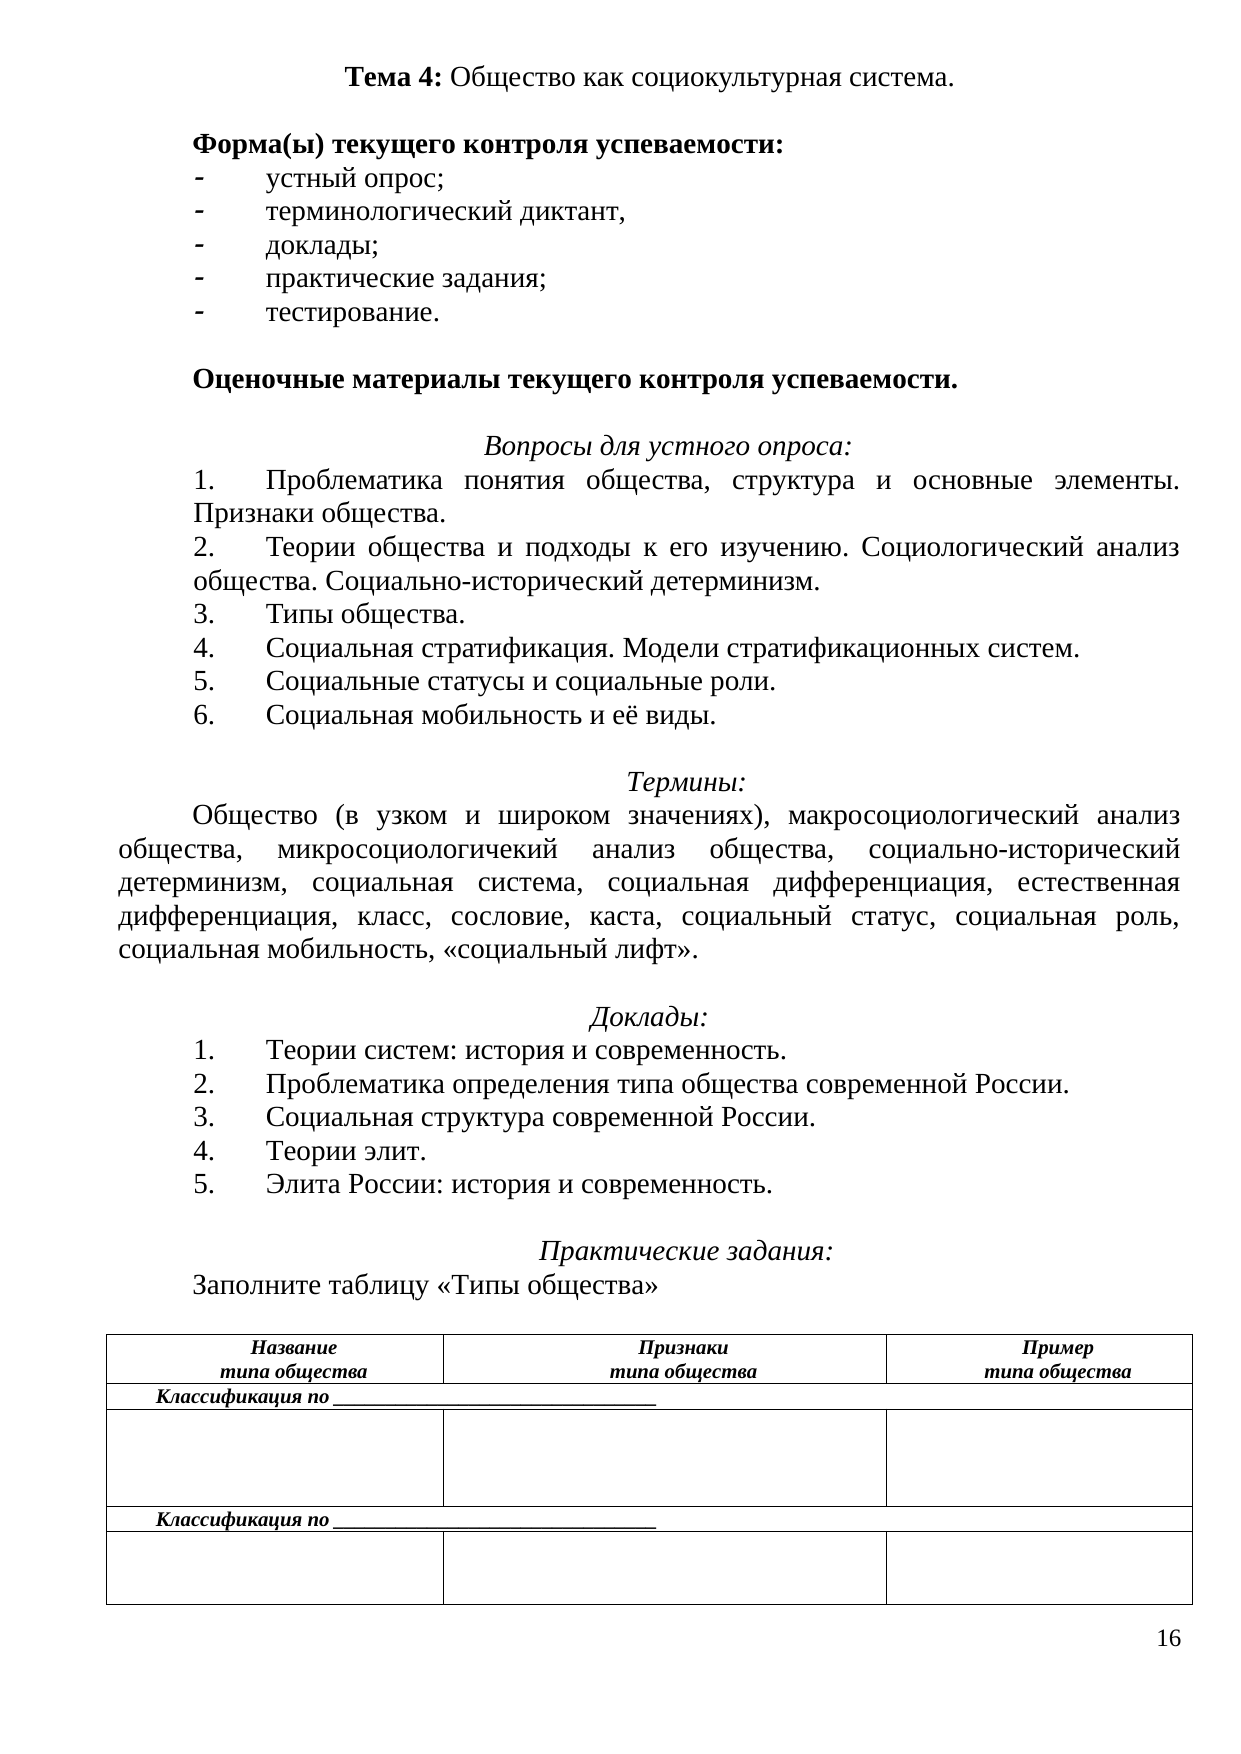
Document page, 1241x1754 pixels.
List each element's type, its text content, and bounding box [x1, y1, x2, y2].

table_header Признаки типа общества [444, 1335, 886, 1383]
table_cell [444, 1410, 886, 1506]
list практические задания; [118, 261, 1181, 294]
text Доклады: [118, 999, 1181, 1032]
text 5. Элита России: история и современность. [193, 1166, 1181, 1200]
table_cell [887, 1410, 1192, 1506]
text Оценочные материалы текущего контроля успеваемости. [118, 361, 1181, 395]
list доклады; [118, 227, 1181, 261]
table_header Пример типа общества [887, 1335, 1192, 1383]
text 3. Типы общества. [193, 596, 1181, 630]
text Вопросы для устного опроса: [156, 428, 1181, 462]
text Заполните таблицу «Типы общества» [118, 1267, 1181, 1301]
text 3. Социальная структура современной России. [193, 1099, 1181, 1133]
text 4. Социальная стратификация. Модели стратификационных систем. [193, 630, 1181, 663]
list устный опрос; [118, 160, 1181, 193]
text 2. Теории общества и подходы к его изучению. Социологический анализ общества. Социально-исторический детерминизм. [193, 529, 1181, 596]
text 1. Теории систем: история и современность. [193, 1032, 1181, 1066]
text 4. Теории элит. [193, 1133, 1181, 1166]
text 5. Социальные статусы и социальные роли. [193, 663, 1181, 697]
text Форма(ы) текущего контроля успеваемости: [118, 126, 1181, 160]
list терминологический диктант, [118, 193, 1181, 227]
table_cell [444, 1532, 886, 1604]
text 6. Социальная мобильность и её виды. [193, 697, 1181, 730]
table_cell [887, 1532, 1192, 1604]
table_header Название типа общества [107, 1335, 443, 1383]
table_cell [107, 1532, 443, 1604]
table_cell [107, 1384, 1192, 1408]
table_cell [107, 1410, 443, 1506]
text 1. Проблематика понятия общества, структура и основные элементы. Признаки общества. [193, 462, 1181, 529]
text Практические задания: [118, 1233, 1181, 1267]
text 2. Проблематика определения типа общества современной России. [193, 1066, 1181, 1099]
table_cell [107, 1507, 1192, 1531]
text Тема 4: Общество как социокультурная система. [118, 59, 1181, 93]
text Термины: [118, 764, 1181, 797]
list тестирование. [118, 294, 1181, 328]
text Общество (в узком и широком значениях), макросоциологический анализ общества, микросоциологичекий анализ общества, социально-исторический детерминизм, социальная система, социальная дифференциация, естественная дифференциация, класс, сословие, каста, социальный статус, социальная роль, социальная мобильность, «социальный лифт». [118, 797, 1181, 965]
